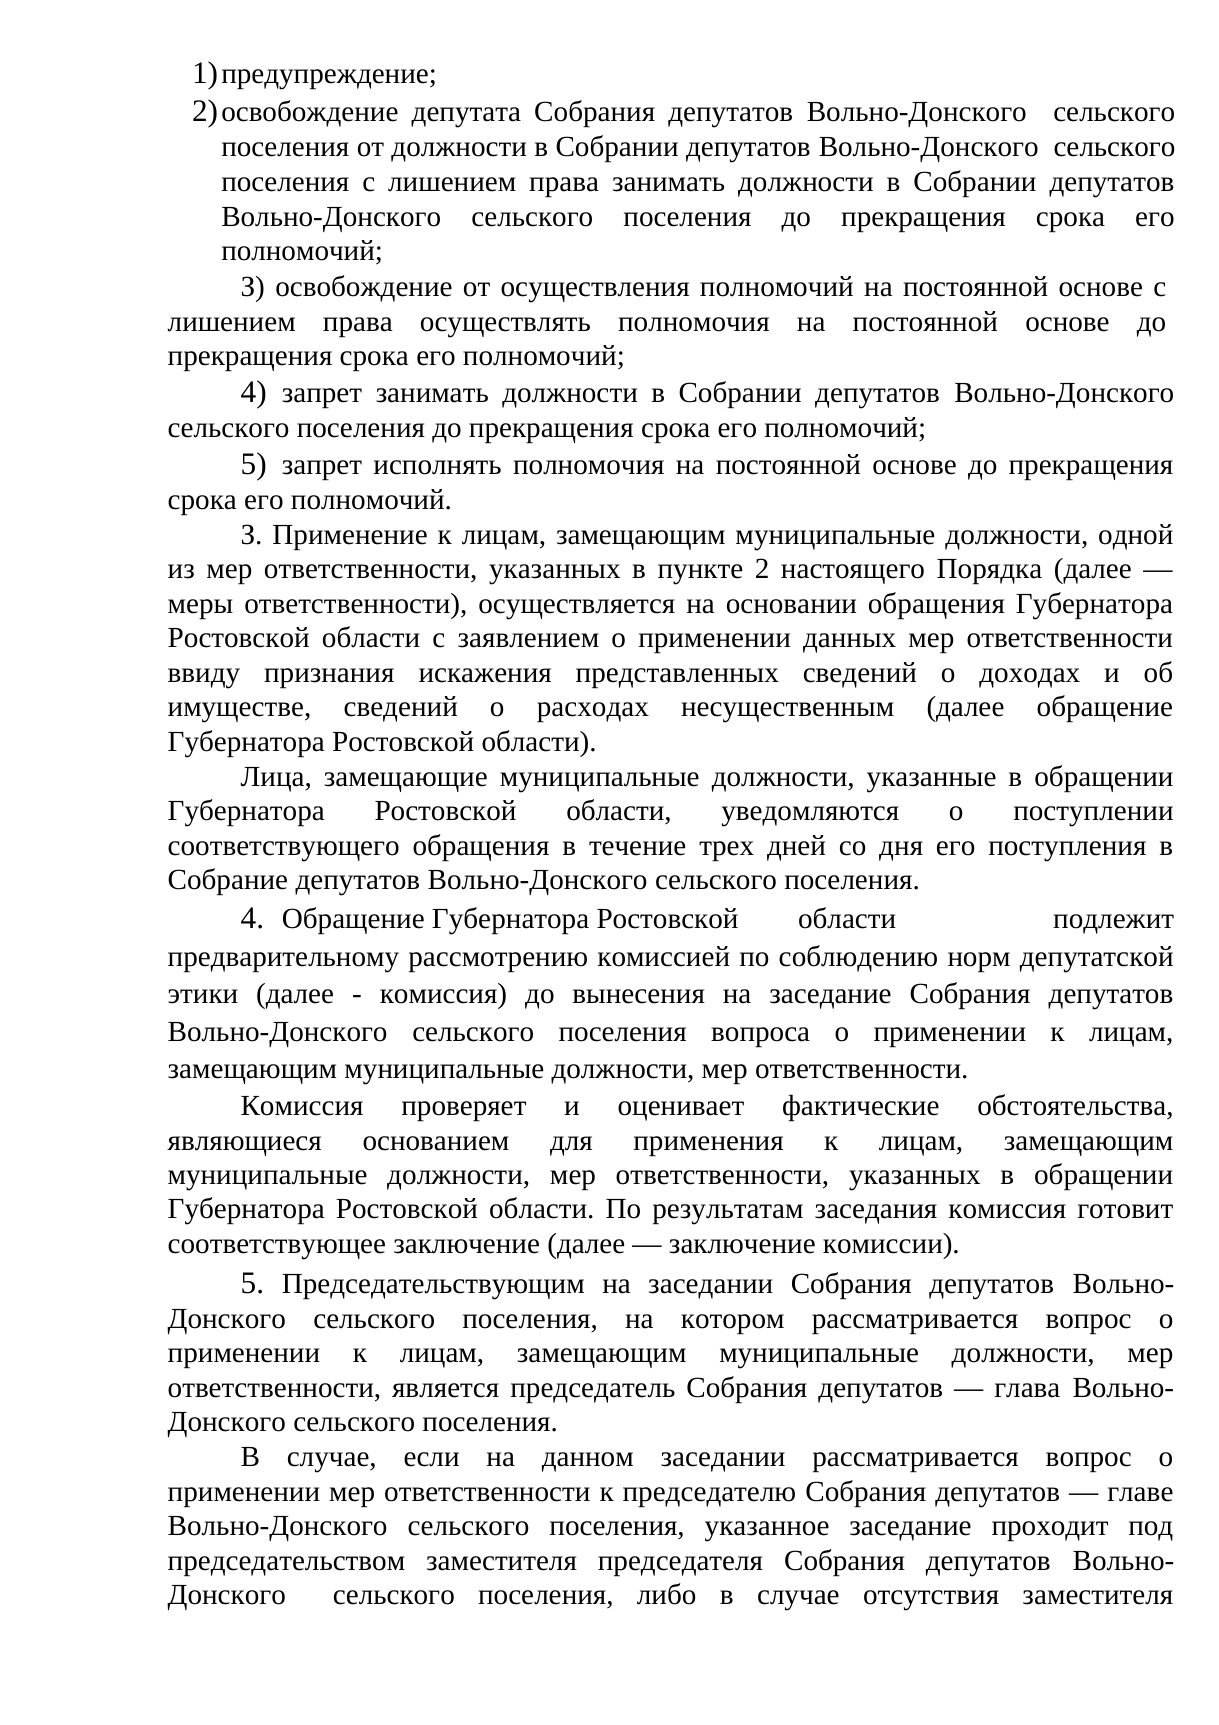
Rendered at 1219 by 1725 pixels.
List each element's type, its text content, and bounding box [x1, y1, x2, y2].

list запрет занимать должности в Собрании депутатов Вольно-Донского сельского поселения до прекращения срока его полномочий; [167, 373, 1174, 443]
list запрет исполнять полномочия на постоянной основе до прекращения срока его полномочий. [167, 445, 1174, 515]
list Обращение Губернатора Ростовской области подлежит предварительному рассмотрению комиссией по соблюдению норм депутатской этики (далее - комиссия) до вынесения на заседание Собрания депутатов Вольно-Донского сельского поселения вопроса о применении к лицам, замещающим муниципальные должности, мер ответственности. [167, 900, 1174, 1084]
list предупреждение; [192, 54, 1175, 90]
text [167, 1439, 1174, 1611]
text Комиссия проверяет и оценивает фактические обстоятельства, являющиеся основанием для применения к лицам, замещающим муниципальные должности, мер ответственности, указанных в обращении Губернатора Ростовской области. По результатам заседания комиссия готовит соответствующее заключение (далее — заключение комиссии). [167, 1088, 1174, 1260]
list освобождение депутата Собрания депутатов Вольно-Донского сельского поселения от должности в Собрании депутатов Вольно-Донского сельского поселения с лишением права занимать должности в Собрании депутатов Вольно-Донского сельского поселения до прекращения срока его полномочий; [192, 92, 1175, 267]
text З. Применение к лицам, замещающим муниципальные должности, одной из мер ответственности, указанных в пункте 2 настоящего Порядка (далее — меры ответственности), осуществляется на основании обращения Губернатора Ростовской области с заявлением о применении данных мер ответственности ввиду признания искажения представленных сведений о доходах и об имуществе, сведений о расходах несущественным (далее обращение Губернатора Ростовской области). [167, 517, 1174, 757]
text З) освобождение от осуществления полномочий на постоянной основе с лишением права осуществлять полномочия на постоянной основе до прекращения срока его полномочий; [167, 269, 1167, 372]
list Председательствующим на заседании Собрания депутатов Вольно-Донского сельского поселения, на котором рассматривается вопрос о применении к лицам, замещающим муниципальные должности, мер ответственности, является председатель Собрания депутатов — глава Вольно-Донского сельского поселения. [167, 1264, 1174, 1438]
text Лица, замещающие муниципальные должности, указанные в обращении Губернатора Ростовской области, уведомляются о поступлении соответствующего обращения в течение трех дней со дня его поступления в Собрание депутатов Вольно-Донского сельского поселения. [167, 759, 1174, 896]
